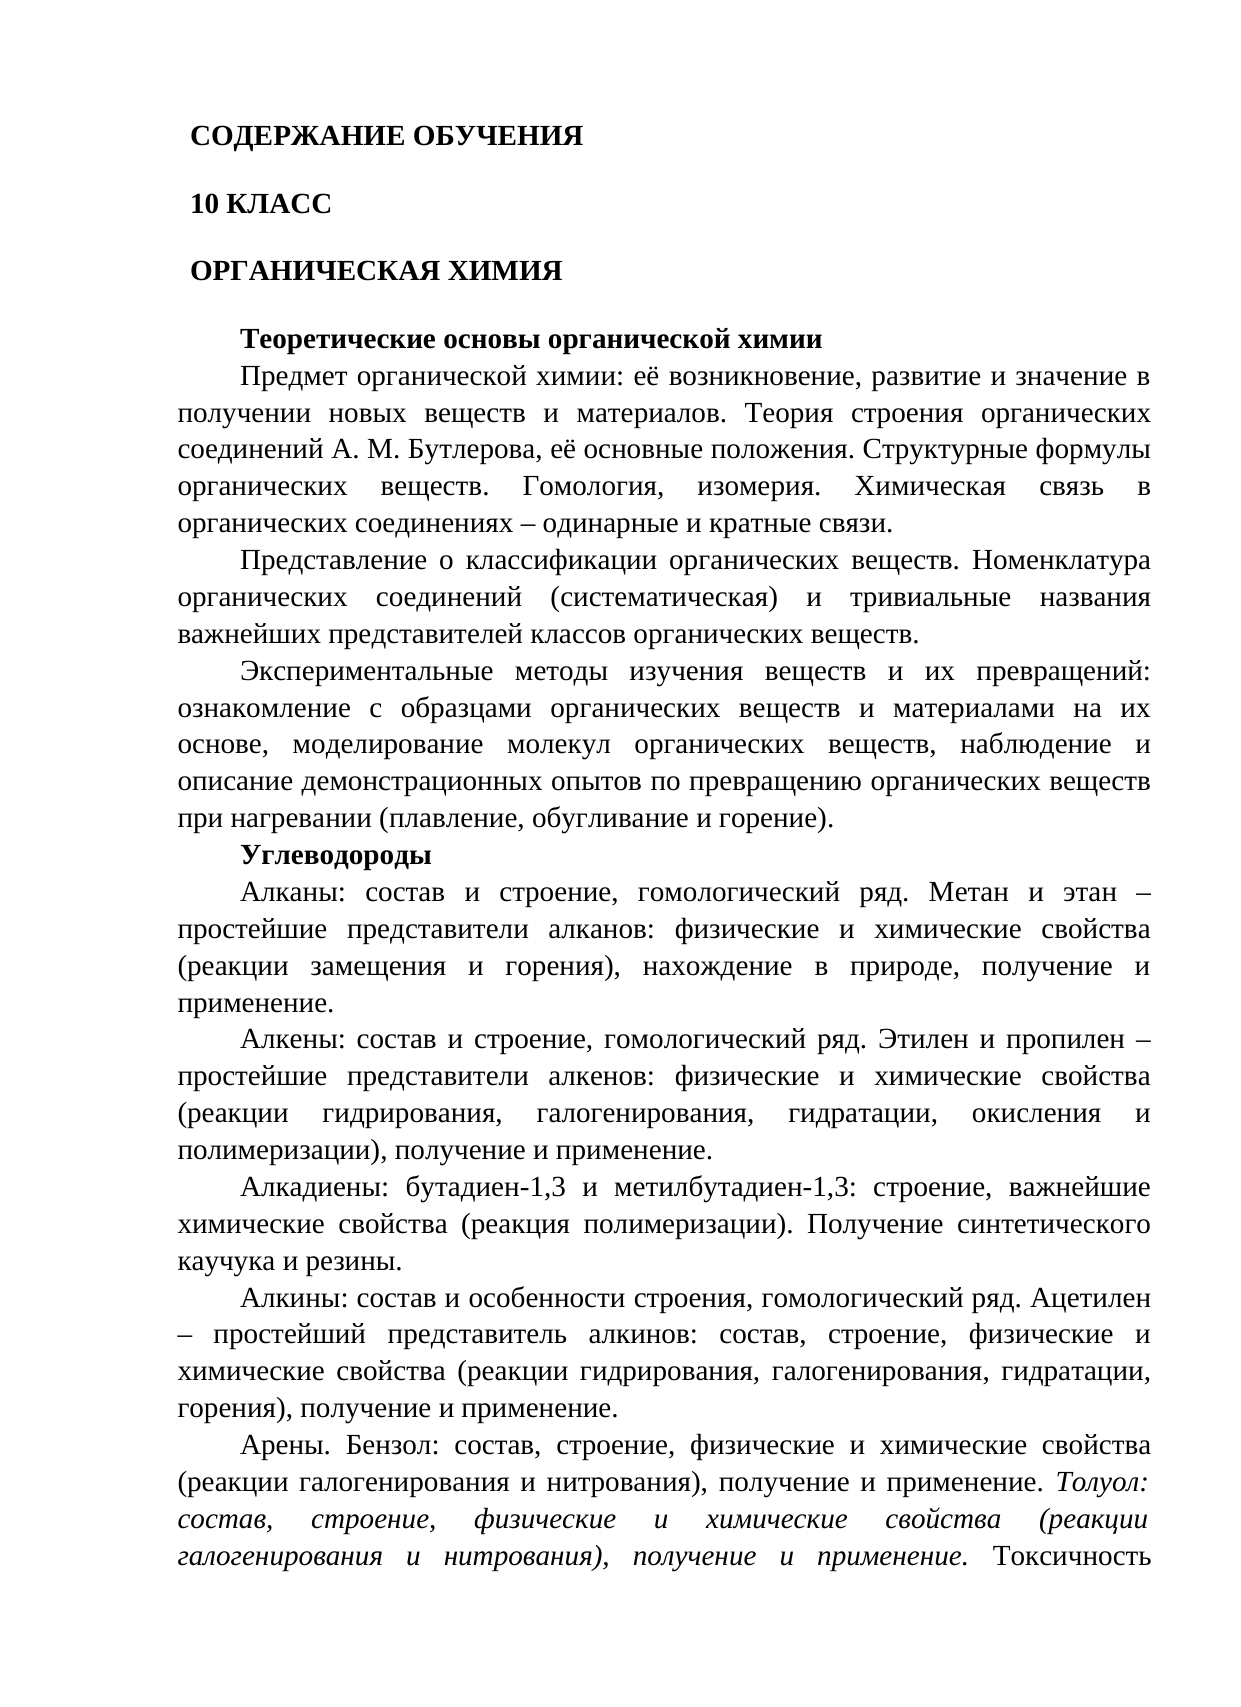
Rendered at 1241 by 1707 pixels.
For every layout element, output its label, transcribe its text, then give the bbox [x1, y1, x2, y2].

text ОРГАНИЧЕСКАЯ ХИМИЯ [190, 253, 1152, 287]
text Теоретические основы органической химии [177, 321, 1152, 354]
text Углеводороды [177, 837, 1152, 871]
text СОДЕРЖАНИЕ ОБУЧЕНИЯ [190, 118, 1152, 152]
text Экспериментальные методы изучения веществ и их превращений: ознакомление с образцами органических веществ и материалами на их основе, моделирование молекул органических веществ, наблюдение и описание демонстрационных опытов по превращению органических веществ при нагревании (плавление, обугливание и горение). [177, 653, 1152, 834]
text Алкены: состав и строение, гомологический ряд. Этилен и пропилен – простейшие представители алкенов: физические и химические свойства (реакции гидрирования, галогенирования, гидратации, окисления и полимеризации), получение и применение. [177, 1022, 1152, 1166]
text Представление о классификации органических веществ. Номенклатура органических соединений (систематическая) и тривиальные названия важнейших представителей классов органических веществ. [177, 542, 1152, 649]
text Предмет органической химии: её возникновение, развитие и значение в получении новых веществ и материалов. Теория строения органических соединений А. М. Бутлерова, её основные положения. Структурные формулы органических веществ. Гомология, изомерия. Химическая связь в органических соединениях – одинарные и кратные связи. [177, 358, 1152, 539]
text Алкины: состав и особенности строения, гомологический ряд. Ацетилен – простейший представитель алкинов: состав, строение, физические и химические свойства (реакции гидрирования, галогенирования, гидратации, горения), получение и применение. [177, 1280, 1152, 1424]
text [177, 1427, 1152, 1571]
text Алкадиены: бутадиен-1,3 и метилбутадиен-1,3: строение, важнейшие химические свойства (реакция полимеризации). Получение синтетического каучука и резины. [177, 1169, 1152, 1276]
text Алканы: состав и строение, гомологический ряд. Метан и этан – простейшие представители алканов: физические и химические свойства (реакции замещения и горения), нахождение в природе, получение и применение. [177, 874, 1152, 1018]
text 10 КЛАСС [190, 186, 1152, 219]
